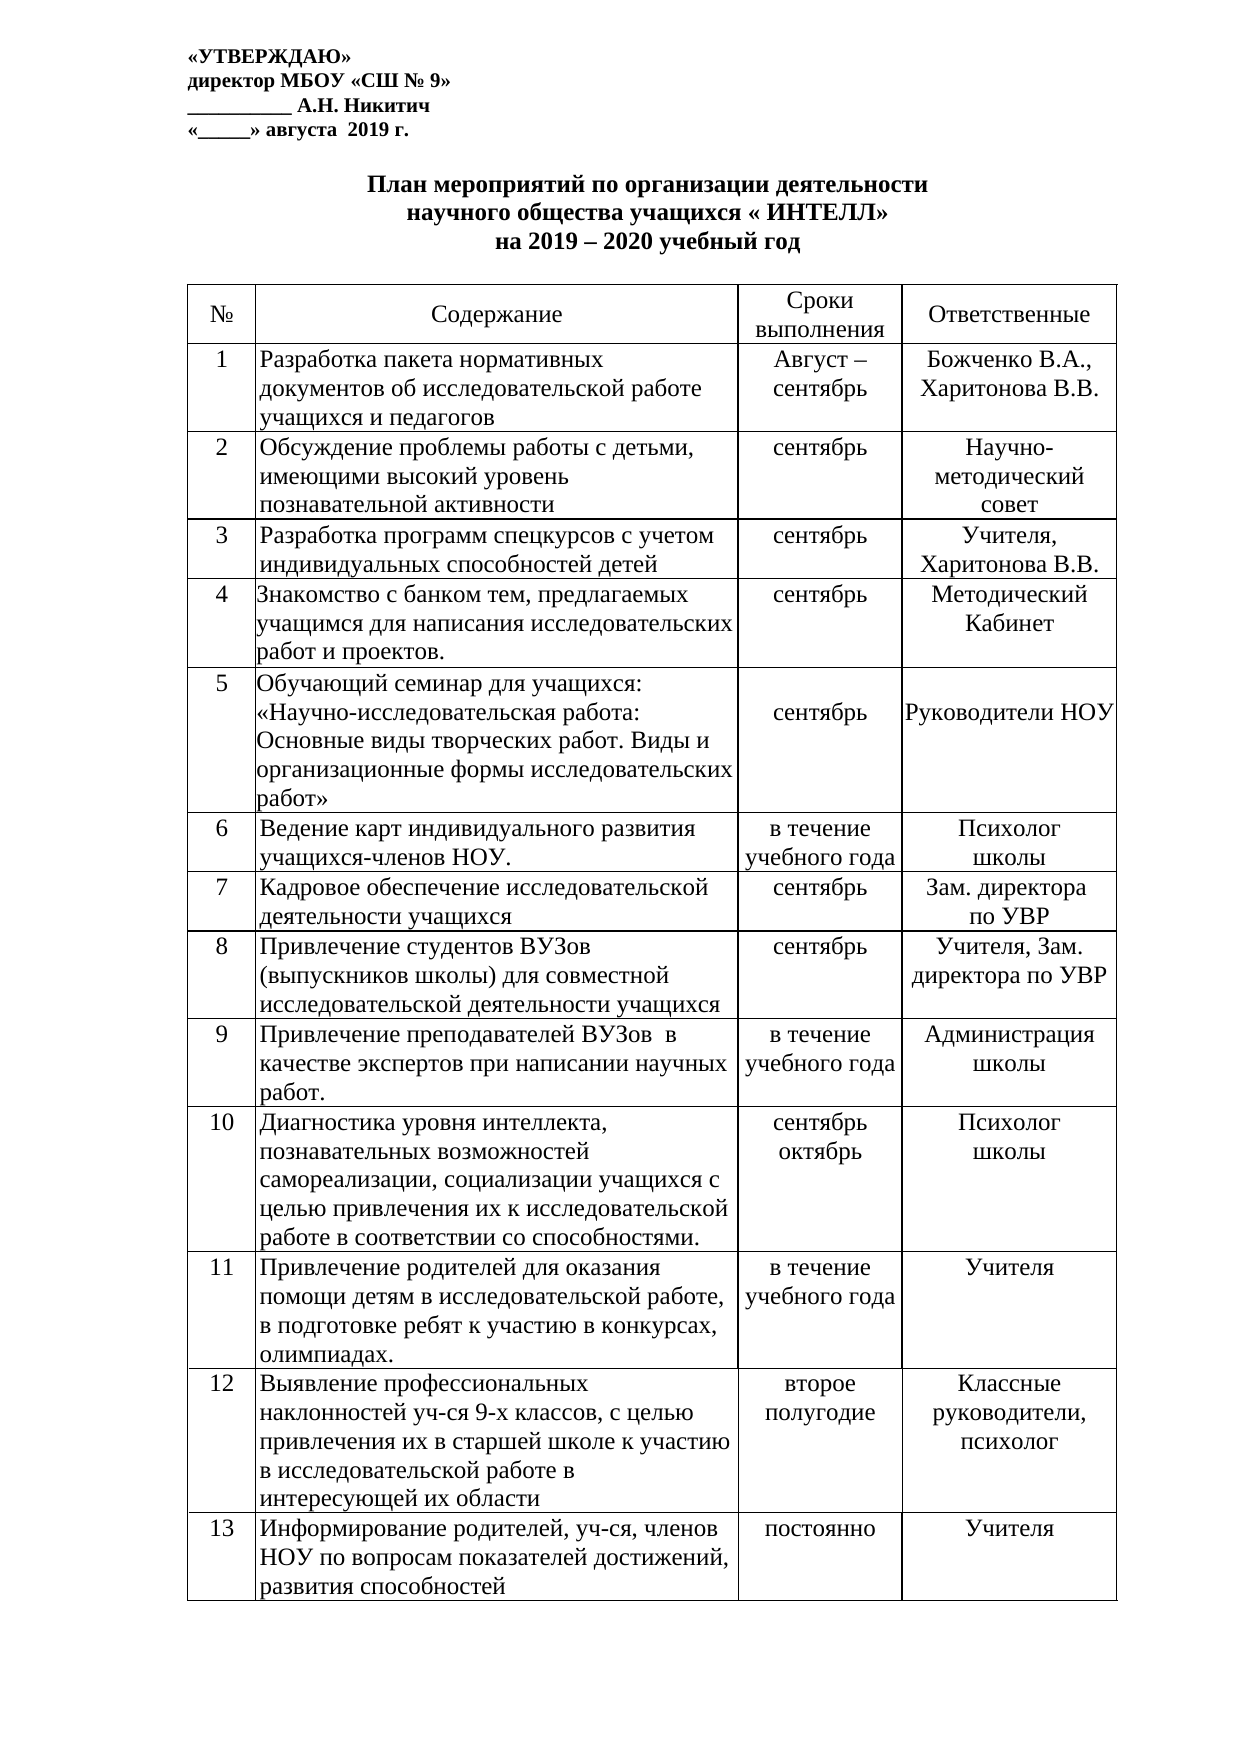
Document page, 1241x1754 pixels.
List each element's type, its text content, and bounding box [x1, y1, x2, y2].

table_cell сентябрь [739, 520, 901, 577]
table_cell сентябрь октябрь [739, 1107, 901, 1251]
text «УТВЕРЖДАЮ» [187, 44, 1107, 68]
table_cell 5 [188, 668, 255, 812]
table_cell сентябрь [739, 872, 901, 930]
table_cell Учителя, Зам. директора по УВР [903, 932, 1116, 1018]
table_cell 8 [188, 932, 255, 1018]
table_cell в течение учебного года [739, 813, 901, 871]
table_cell второе полугодие [739, 1369, 902, 1512]
text на 2019 – 2020 учебный год [187, 226, 1107, 255]
table_cell постоянно [739, 1513, 901, 1599]
table_cell Привлечение преподавателей ВУЗов в качестве экспертов при написании научных работ. [256, 1019, 737, 1106]
table_cell Научно-методический совет [903, 432, 1116, 518]
table_cell сентябрь [739, 668, 901, 812]
table_cell в течение учебного года [739, 1019, 901, 1106]
table_cell 9 [188, 1019, 255, 1106]
table_cell 7 [188, 872, 255, 930]
table_cell Разработка пакета нормативных документов об исследовательской работе учащихся и педагогов [256, 344, 737, 431]
table_cell 4 [188, 579, 255, 667]
table_cell Божченко В.А., Харитонова В.В. [903, 344, 1116, 431]
table_cell сентябрь [739, 932, 901, 1018]
table_cell 1 [188, 344, 255, 431]
table_cell Учителя, Харитонова В.В. [903, 520, 1116, 577]
table_cell Обучающий семинар для учащихся: «Научно-исследовательская работа: Основные виды творческих работ. Виды и организационные формы исследовательских работ» [256, 668, 737, 812]
table_cell Классные руководители, психолог [903, 1369, 1116, 1512]
table_cell Зам. директора по УВР [903, 872, 1116, 930]
table_cell Информирование родителей, уч-ся, членов НОУ по вопросам показателей достижений, развития способностей [256, 1513, 738, 1599]
table_cell Выявление профессиональных наклонностей уч-ся 9-х классов, с целью привлечения их в старшей школе к участию в исследовательской работе в интересующей их области [256, 1369, 738, 1512]
table_cell Привлечение родителей для оказания помощи детям в исследовательской работе, в подготовке ребят к участию в конкурсах, олимпиадах. [256, 1252, 737, 1367]
table_cell 6 [188, 813, 255, 871]
table_header Содержание [256, 285, 737, 343]
table_cell 12 [188, 1369, 255, 1512]
table_cell Август – сентябрь [739, 344, 901, 431]
table_cell 10 [188, 1107, 255, 1251]
table_cell Руководители НОУ [903, 668, 1116, 812]
text «_____» августа 2019 г. [187, 117, 1107, 141]
table_cell Учителя [903, 1513, 1116, 1599]
table_cell Привлечение студентов ВУЗов (выпускников школы) для совместной исследовательской деятельности учащихся [256, 932, 737, 1018]
table_cell 11 [188, 1252, 255, 1367]
table_cell в течение учебного года [739, 1252, 901, 1367]
table_cell Ведение карт индивидуального развития учащихся-членов НОУ. [256, 813, 737, 871]
table_cell Методический Кабинет [903, 579, 1116, 667]
text План мероприятий по организации деятельности [187, 169, 1107, 197]
table_cell сентябрь [739, 432, 901, 518]
table_cell 3 [188, 520, 255, 577]
table_header № [188, 285, 255, 343]
table_cell Психолог школы [903, 1107, 1116, 1251]
table_cell Учителя [903, 1252, 1116, 1367]
text директор МБОУ «СШ № 9» [187, 68, 1107, 92]
table_cell 13 [188, 1513, 255, 1599]
table_cell Кадровое обеспечение исследовательской деятельности учащихся [256, 872, 737, 930]
table_cell Знакомство с банком тем, предлагаемых учащимся для написания исследовательских работ и проектов. [256, 579, 737, 667]
table_cell Диагностика уровня интеллекта, познавательных возможностей самореализации, социализации учащихся с целью привлечения их к исследовательской работе в соответствии со способностями. [256, 1107, 737, 1251]
text научного общества учащихся « ИНТЕЛЛ» [187, 197, 1107, 226]
table_cell Администрация школы [903, 1019, 1116, 1106]
table_header Сроки выполнения [739, 285, 901, 343]
text __________ А.Н. Никитич [187, 92, 1107, 117]
table_cell Обсуждение проблемы работы с детьми, имеющими высокий уровень познавательной активности [256, 432, 737, 518]
table_cell Психолог школы [903, 813, 1116, 871]
table_cell Разработка программ спецкурсов с учетом индивидуальных способностей детей [256, 520, 737, 577]
table_header Ответственные [903, 285, 1116, 343]
table_cell 2 [188, 432, 255, 518]
table_cell сентябрь [739, 579, 901, 667]
